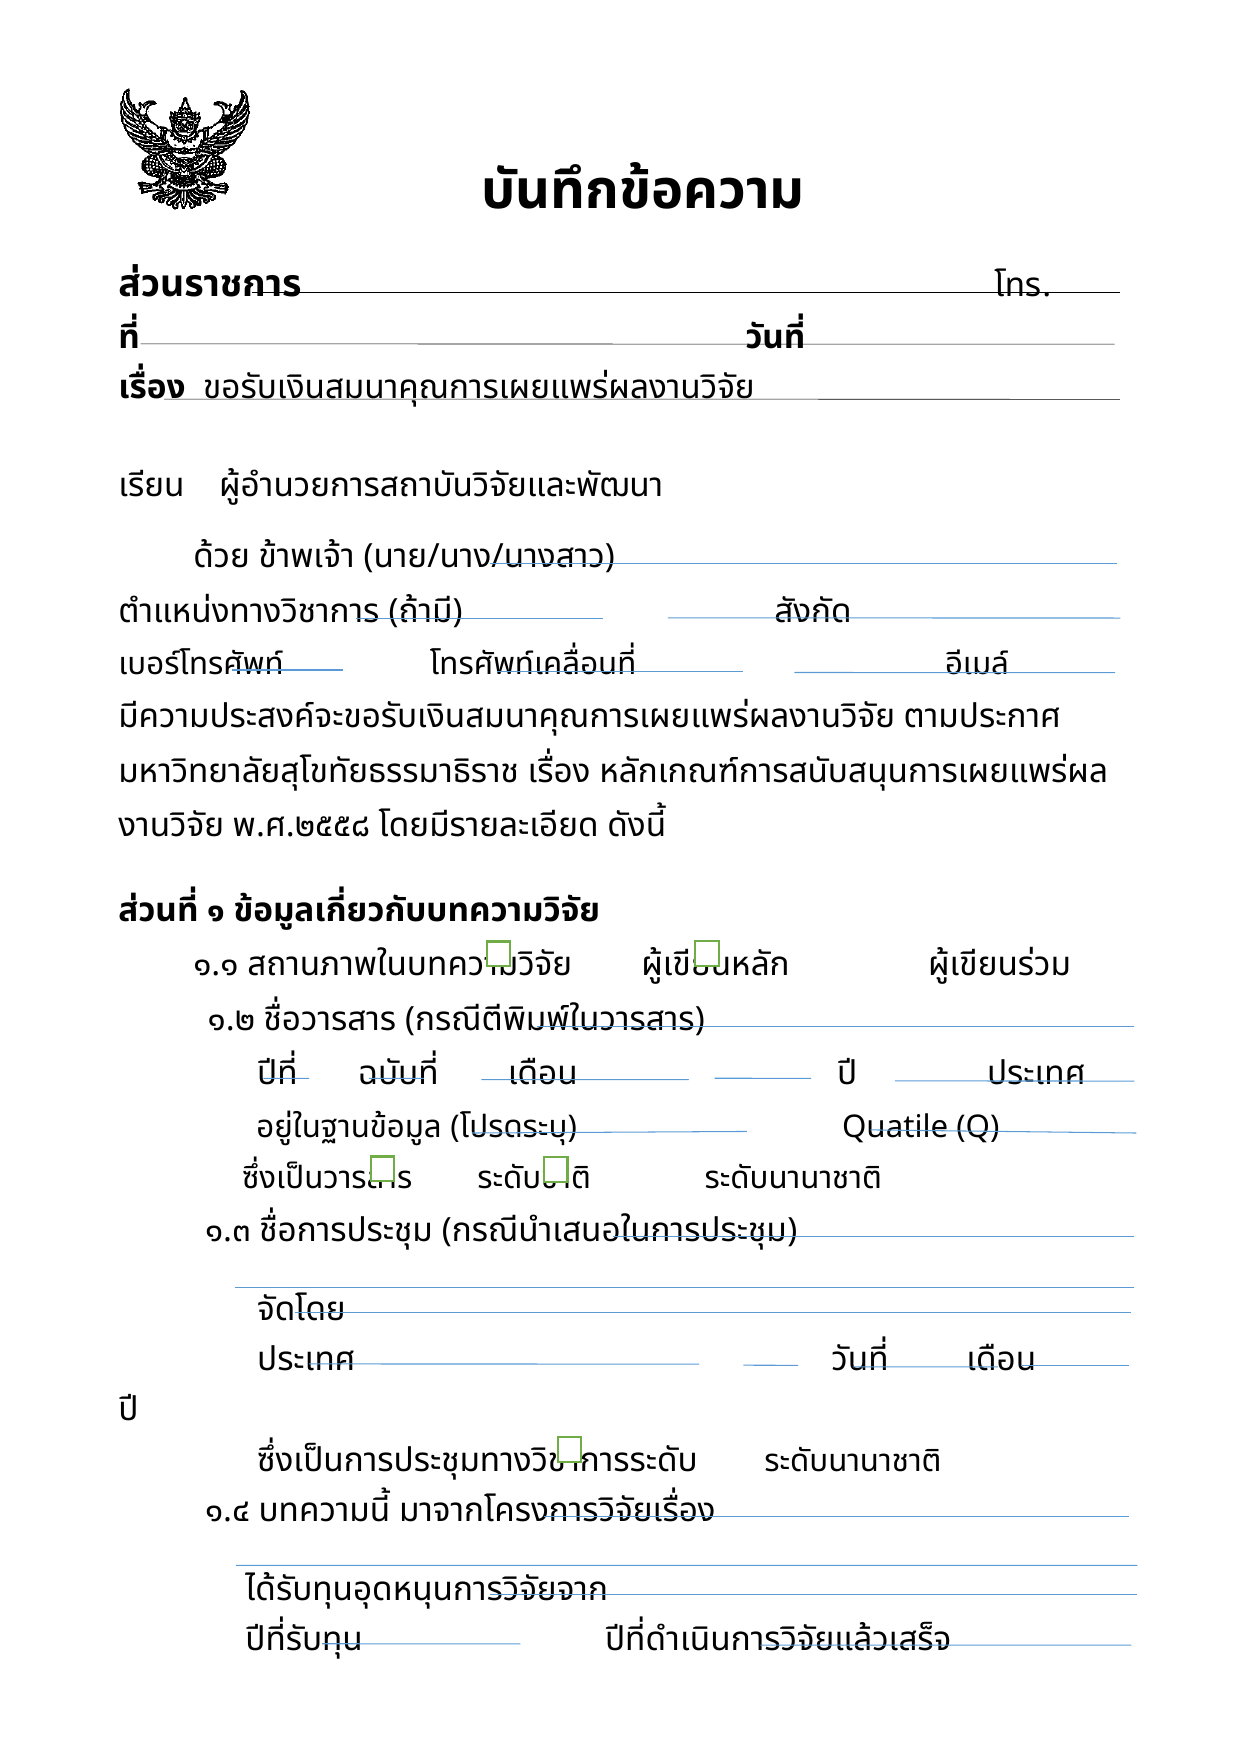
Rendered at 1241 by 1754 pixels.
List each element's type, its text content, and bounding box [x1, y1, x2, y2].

text เรื่อง ขอรับเงินสมนาคุณการเผยแพร่ผลงานวิจัย [118, 363, 1152, 414]
text อยู่ในฐานข้อมูล (โปรดระบุ) Quatile (Q) [118, 1104, 1152, 1151]
text ๑.๒ ชื่อวารสาร (กรณีตีพิมพ์ในวารสาร) [118, 995, 1152, 1045]
text ส่วนราชการ โทร. [118, 256, 1152, 313]
text ปีที่ ฉบับที่ เดือน ปี ประเทศ [118, 1049, 1152, 1100]
text ตำแหน่งทางวิชาการ (ถ้ามี) สังกัด [118, 587, 1152, 637]
text เรียน ผู้อำนวยการสถาบันวิจัยและพัฒนา [118, 461, 1152, 511]
text ส่วนที่ ๑ ข้อมูลเกี่ยวกับบทความวิจัย [118, 886, 1152, 936]
text ได้รับทุนอุดหนุนการวิจัยจาก [118, 1565, 1152, 1615]
text ซึ่งเป็นวารสาร ระดับชาติ ระดับนานาชาติ [193, 1155, 1152, 1202]
text ด้วย ข้าพเจ้า (นาย/นาง/นางสาว) [118, 532, 1152, 583]
text ประเทศ วันที่ เดือน ปี [118, 1335, 1152, 1436]
text จัดโดย [118, 1284, 1152, 1335]
picture [118, 84, 250, 211]
text บันทึกข้อความ [118, 151, 1152, 233]
text ที่ วันที่ [118, 313, 1152, 363]
text ๑.๑ สถานภาพในบทความวิจัย ผู้เขียนหลัก ผู้เขียนร่วม [118, 940, 1152, 991]
text เบอร์โทรศัพท์ โทรศัพท์เคลื่อนที่ อีเมล์ [118, 641, 1152, 688]
text ซึ่งเป็นการประชุมทางวิชาการระดับ ระดับนานาชาติ [118, 1436, 1152, 1486]
text ๑.๔ บทความนี้ มาจากโครงการวิจัยเรื่อง [118, 1486, 1152, 1537]
text ปีที่รับทุน ปีที่ดำเนินการวิจัยแล้วเสร็จ [118, 1615, 1152, 1666]
text ๑.๓ ชื่อการประชุม (กรณีนำเสนอในการประชุม) [118, 1206, 1152, 1256]
text มีความประสงค์จะขอรับเงินสมนาคุณการเผยแพร่ผลงานวิจัย ตามประกาศมหาวิทยาลัยสุโขทัยธรรมาธิราช เรื่อง หลักเกณฑ์การสนับสนุนการเผยแพร่ผลงานวิจัย พ.ศ.๒๕๕๘ โดยมีรายละเอียด ดังนี้ [118, 692, 1152, 852]
